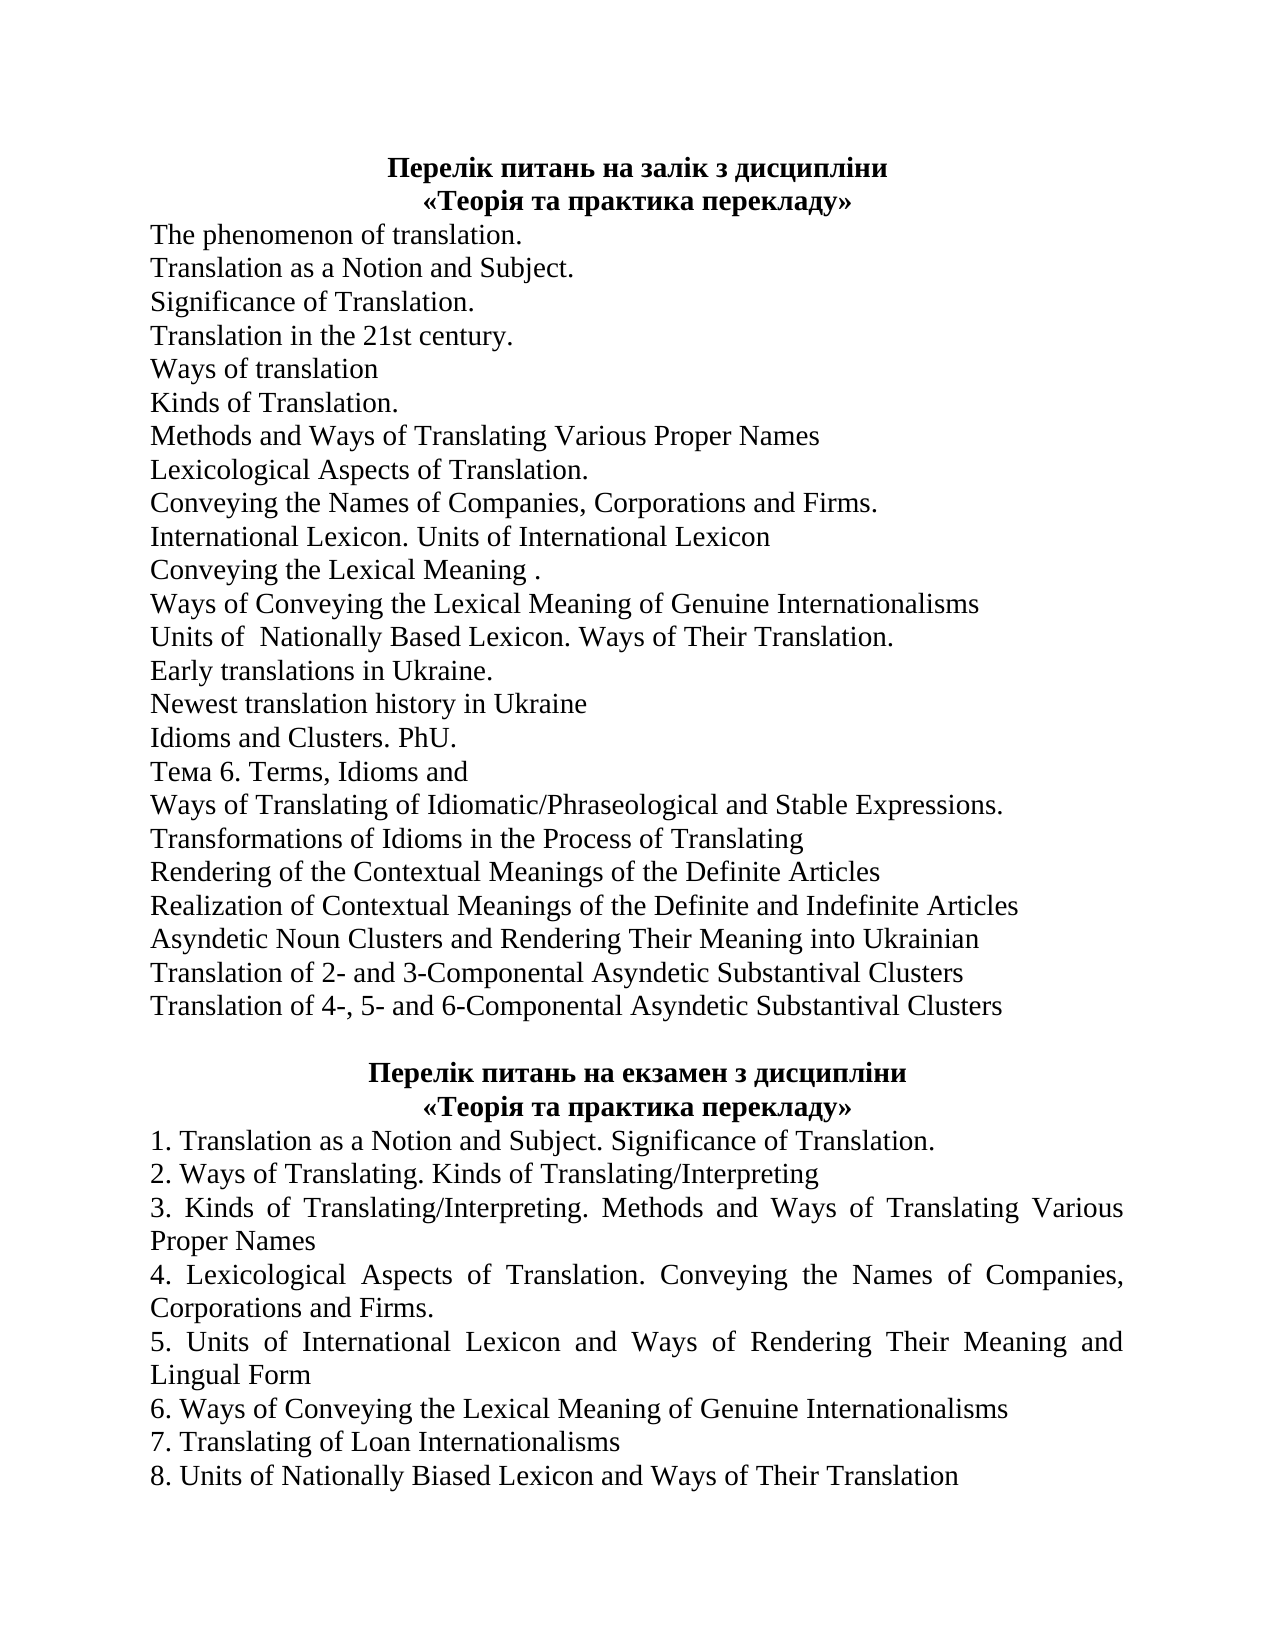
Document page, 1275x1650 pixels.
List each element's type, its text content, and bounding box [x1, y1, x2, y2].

text «Теорія та практика перекладу» [150, 1089, 1125, 1123]
text Asyndetic Noun Clusters and Rendering Their Meaning into Ukrainian [150, 921, 1125, 955]
text Перелік питань на екзамен з дисципліни [150, 1056, 1125, 1089]
text Translation of 4-, 5- and 6-Componental Asyndetic Substantival Clusters [150, 988, 1125, 1022]
text «Теорія та практика перекладу» [150, 183, 1125, 217]
text Conveying the Lexical Meaning . [150, 552, 1125, 586]
text 7. Translating of Loan Internationalisms [150, 1424, 1125, 1458]
text 2. Ways of Translating. Kinds of Translating/Interpreting [150, 1156, 1125, 1190]
text Перелік питань на залік з дисципліни [150, 150, 1125, 183]
text Conveying the Names of Companies, Corporations and Firms. [150, 485, 1125, 519]
text 8. Units of Nationally Biased Lexicon and Ways of Their Translation [150, 1458, 1125, 1492]
text 4. Lexicological Aspects of Translation. Conveying the Names of Companies, Corporations and Firms. [150, 1257, 1125, 1324]
text Units of Nationally Based Lexicon. Ways of Their Translation. [150, 619, 1125, 653]
text Kinds of Translation. [150, 385, 1125, 418]
text Тема 6. Terms, Idioms and [150, 754, 1125, 787]
text Significance of Translation. [150, 284, 1125, 318]
text Newest translation history in Ukraine [150, 687, 1125, 720]
text Early translations in Ukraine. [150, 653, 1125, 687]
text 1. Translation as a Notion and Subject. Significance of Translation. [150, 1123, 1125, 1156]
text Ways of Translating of Idiomatic/Phraseological and Stable Expressions. [150, 787, 1125, 821]
text Lexicological Aspects of Translation. [150, 452, 1125, 485]
text Transformations of Idioms in the Process of Translating [150, 821, 1125, 854]
text Translation in the 21st century. [150, 318, 1125, 351]
text Realization of Contextual Meanings of the Definite and Indefinite Articles [150, 888, 1125, 921]
text Translation as a Notion and Subject. [150, 251, 1125, 284]
text Ways of translation [150, 351, 1125, 385]
text 5. Units of International Lexicon and Ways of Rendering Their Meaning and Lingual Form [150, 1324, 1125, 1391]
text Methods and Ways of Translating Various Proper Names [150, 418, 1125, 452]
text 3. Kinds of Translating/Interpreting. Methods and Ways of Translating Various Proper Names [150, 1190, 1125, 1257]
text Idioms and Clusters. PhU. [150, 720, 1125, 754]
text 6. Ways of Conveying the Lexical Meaning of Genuine Internationalisms [150, 1391, 1125, 1424]
text Ways of Conveying the Lexical Meaning of Genuine Internationalisms [150, 586, 1125, 619]
text Translation of 2- and 3-Componental Asyndetic Substantival Clusters [150, 955, 1125, 988]
text Rendering of the Contextual Meanings of the Definite Articles [150, 854, 1125, 888]
text International Lexicon. Units of International Lexicon [150, 519, 1125, 552]
text The phenomenon of translation. [150, 217, 1125, 251]
